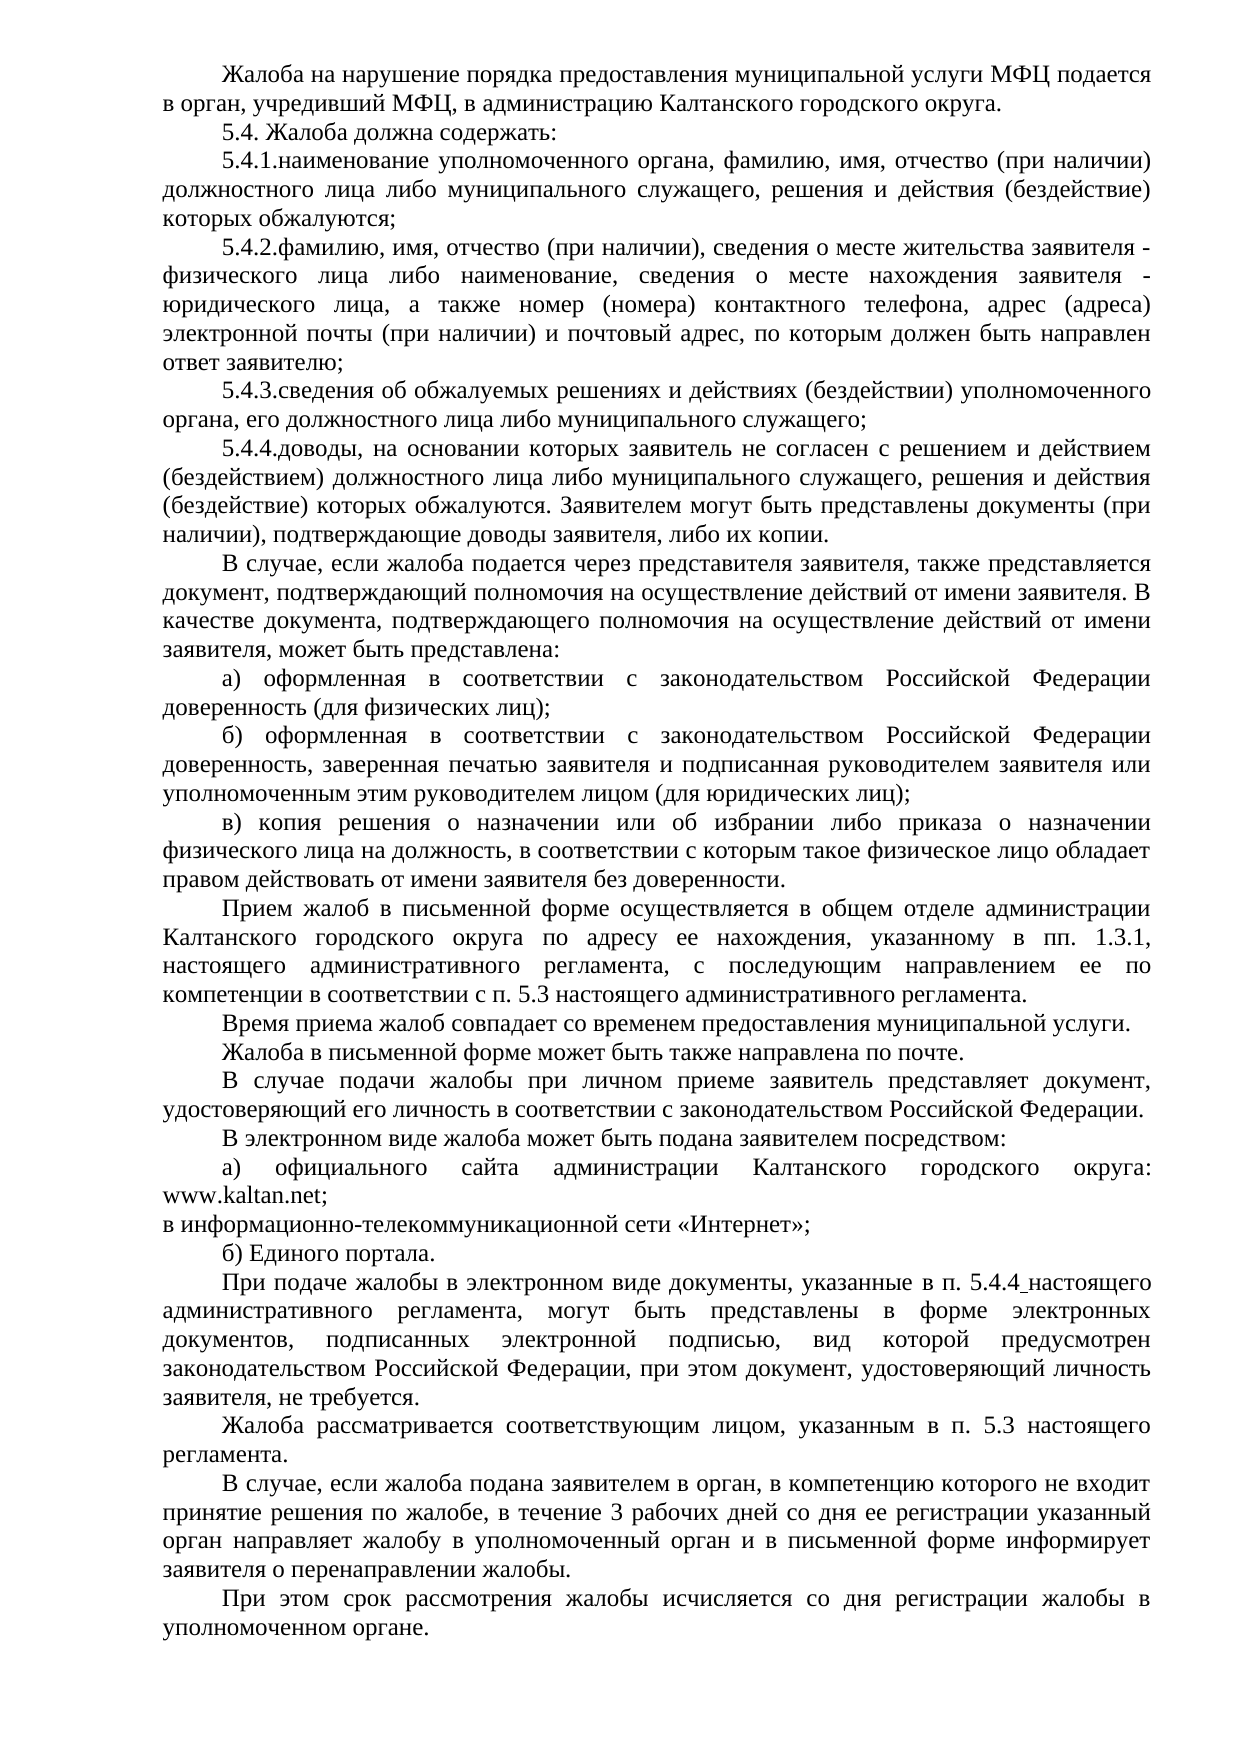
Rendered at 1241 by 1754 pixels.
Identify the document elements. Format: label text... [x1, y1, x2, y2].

text Прием жалоб в письменной форме осуществляется в общем отделе администрации Калтанского городского округа по адресу ее нахождения, указанному в пп. 1.3.1, настоящего административного регламента, с последующим направлением ее по компетенции в соответствии с п. 5.3 настоящего административного регламента. [162, 893, 1152, 1008]
text б) Единого портала. [162, 1238, 1152, 1267]
text Жалоба в письменной форме может быть также направлена по почте. [162, 1037, 1152, 1065]
text 5.4.4.доводы, на основании которых заявитель не согласен с решением и действием (бездействием) должностного лица либо муниципального служащего, решения и действия (бездействие) которых обжалуются. Заявителем могут быть представлены документы (при наличии), подтверждающие доводы заявителя, либо их копии. [162, 433, 1152, 548]
text Жалоба на нарушение порядка предоставления муниципальной услуги МФЦ подается в орган, учредивший МФЦ, в администрацию Калтанского городского округа. [162, 59, 1152, 117]
text При подаче жалобы в электронном виде документы, указанные в п. 5.4.4 настоящего административного регламента, могут быть представлены в форме электронных документов, подписанных электронной подписью, вид которой предусмотрен законодательством Российской Федерации, при этом документ, удостоверяющий личность заявителя, не требуется. [162, 1267, 1152, 1410]
text 5.4. Жалоба должна содержать: [162, 117, 1152, 145]
text В случае, если жалоба подается через представителя заявителя, также представляется документ, подтверждающий полномочия на осуществление действий от имени заявителя. В качестве документа, подтверждающего полномочия на осуществление действий от имени заявителя, может быть представлена: [162, 548, 1152, 663]
text При этом срок рассмотрения жалобы исчисляется со дня регистрации жалобы в уполномоченном органе. [162, 1583, 1152, 1640]
text В случае подачи жалобы при личном приеме заявитель представляет документ, удостоверяющий его личность в соответствии с законодательством Российской Федерации. [162, 1065, 1152, 1123]
text 5.4.3.сведения об обжалуемых решениях и действиях (бездействии) уполномоченного органа, его должностного лица либо муниципального служащего; [162, 375, 1152, 433]
text В случае, если жалоба подана заявителем в орган, в компетенцию которого не входит принятие решения по жалобе, в течение 3 рабочих дней со дня ее регистрации указанный орган направляет жалобу в уполномоченный орган и в письменной форме информирует заявителя о перенаправлении жалобы. [162, 1468, 1152, 1583]
text Жалоба рассматривается соответствующим лицом, указанным в п. 5.3 настоящего регламента. [162, 1410, 1152, 1468]
text 5.4.1.наименование уполномоченного органа, фамилию, имя, отчество (при наличии) должностного лица либо муниципального служащего, решения и действия (бездействие) которых обжалуются; [162, 145, 1152, 232]
text в информационно-телекоммуникационной сети «Интернет»; [162, 1209, 1152, 1238]
text а) официального сайта администрации Калтанского городского округа: www.kaltan.net; [162, 1152, 1152, 1209]
text б) оформленная в соответствии с законодательством Российской Федерации доверенность, заверенная печатью заявителя и подписанная руководителем заявителя или уполномоченным этим руководителем лицом (для юридических лиц); [162, 720, 1152, 807]
text 5.4.2.фамилию, имя, отчество (при наличии), сведения о месте жительства заявителя - физического лица либо наименование, сведения о месте нахождения заявителя - юридического лица, а также номер (номера) контактного телефона, адрес (адреса) электронной почты (при наличии) и почтовый адрес, по которым должен быть направлен ответ заявителю; [162, 232, 1152, 375]
text В электронном виде жалоба может быть подана заявителем посредством: [162, 1123, 1152, 1152]
text в) копия решения о назначении или об избрании либо приказа о назначении физического лица на должность, в соответствии с которым такое физическое лицо обладает правом действовать от имени заявителя без доверенности. [162, 807, 1152, 893]
text а) оформленная в соответствии с законодательством Российской Федерации доверенность (для физических лиц); [162, 663, 1152, 720]
list Время приема жалоб совпадает со временем предоставления муниципальной услуги. [162, 1008, 1152, 1037]
